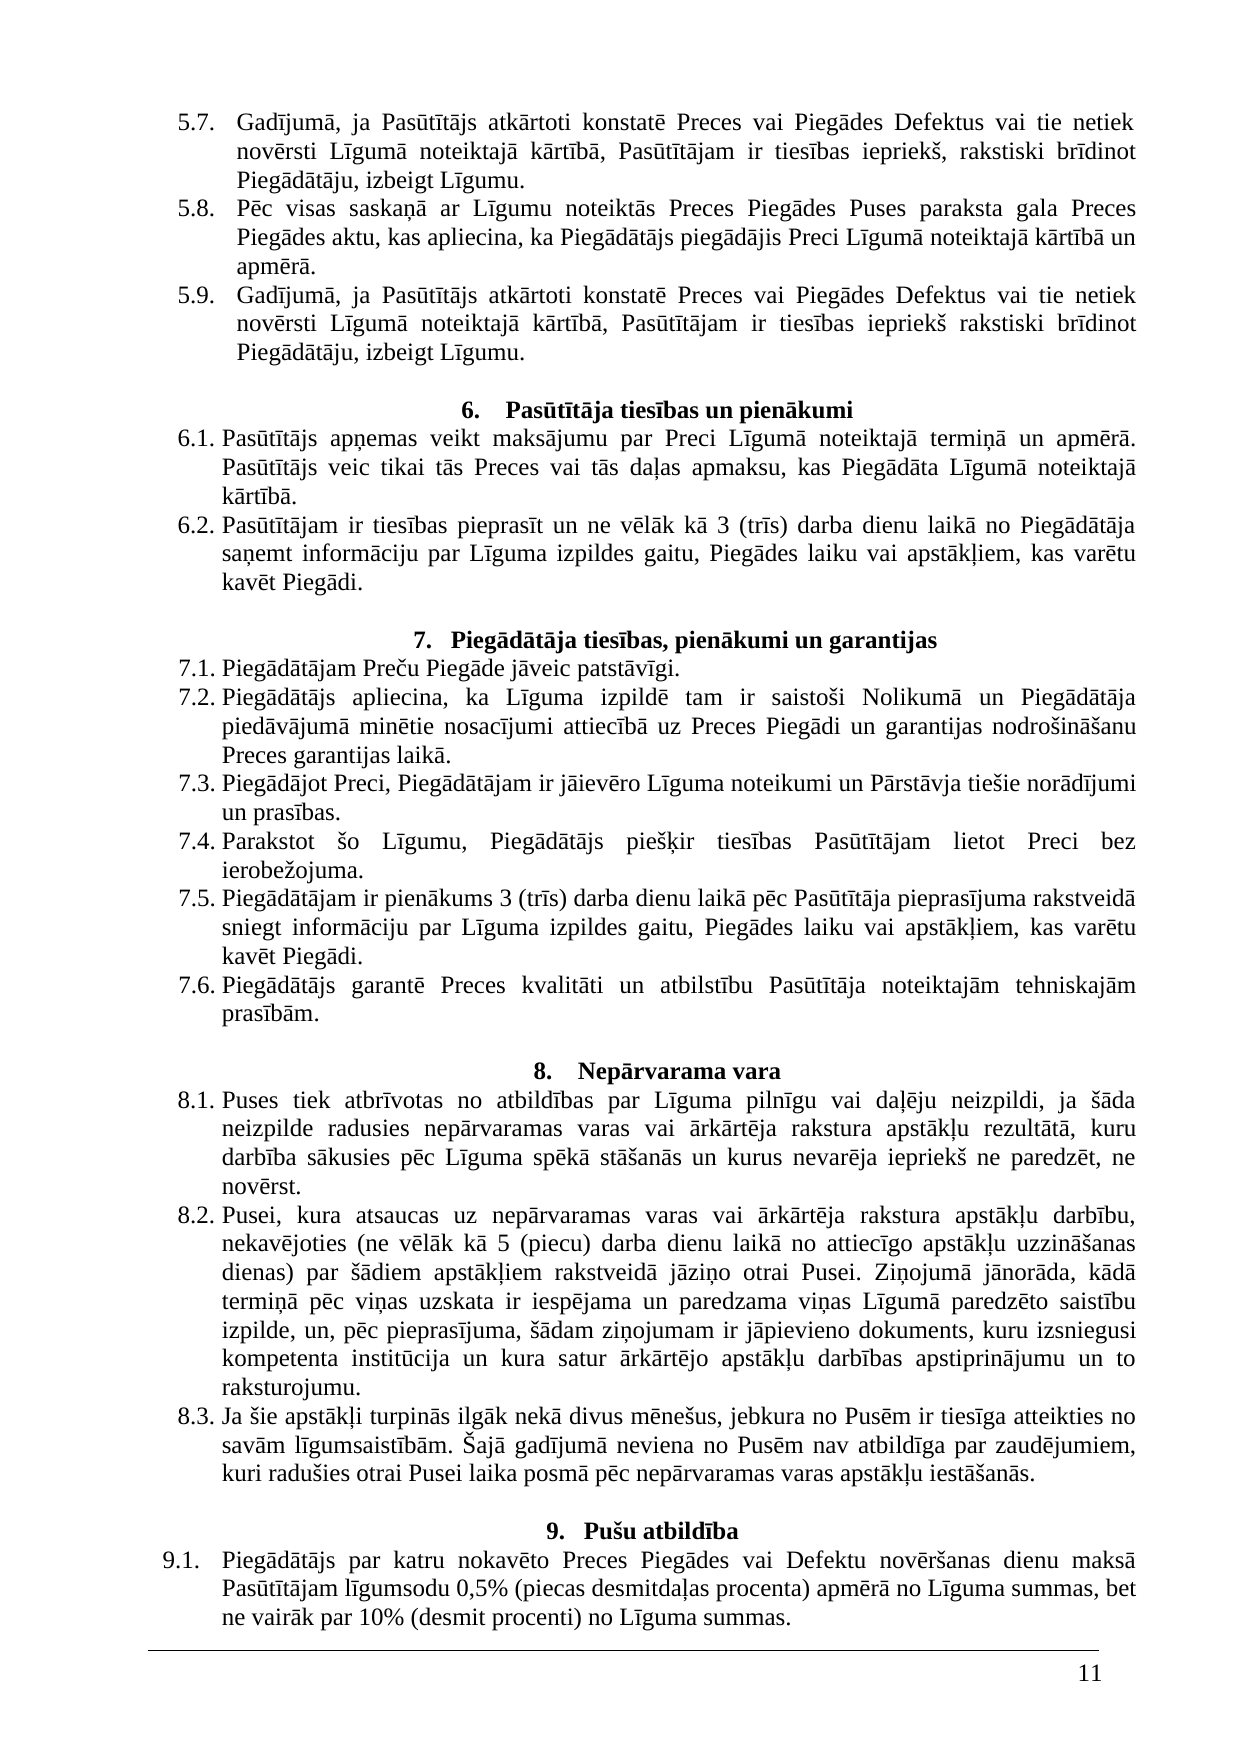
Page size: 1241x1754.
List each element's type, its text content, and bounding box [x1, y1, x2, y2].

list Pasūtītājam ir tiesības pieprasīt un ne vēlāk kā 3 (trīs) darba dienu laikā no Piegādātāja saņemt informāciju par Līguma izpildes gaitu, Piegādes laiku vai apstākļiem, kas varētu kavēt Piegādi. [177, 510, 1137, 596]
list Pasūtītāja tiesības un pienākumi [177, 395, 1137, 423]
list Gadījumā, ja Pasūtītājs atkārtoti konstatē Preces vai Piegādes Defektus vai tie netiek novērsti Līgumā noteiktajā kārtībā, Pasūtītājam ir tiesības iepriekš rakstiski brīdinot Piegādātāju, izbeigt Līgumu. [177, 280, 1137, 366]
list Pusei, kura atsaucas uz nepārvaramas varas vai ārkārtēja rakstura apstākļu darbību, nekavējoties (ne vēlāk kā 5 (piecu) darba dienu laikā no attiecīgo apstākļu uzzināšanas dienas) par šādiem apstākļiem rakstveidā jāziņo otrai Pusei. Ziņojumā jānorāda, kādā termiņā pēc viņas uzskata ir iespējama un paredzama viņas Līgumā paredzēto saistību izpilde, un, pēc pieprasījuma, šādam ziņojumam ir jāpievieno dokuments, kuru izsniegusi kompetenta institūcija un kura satur ārkārtējo apstākļu darbības apstiprinājumu un to raksturojumu. [177, 1200, 1137, 1401]
list Piegādātājs apliecina, ka Līguma izpildē tam ir saistoši Nolikumā un Piegādātāja piedāvājumā minētie nosacījumi attiecībā uz Preces Piegādi un garantijas nodrošināšanu Preces garantijas laikā. [178, 682, 1137, 768]
list Pasūtītājs apņemas veikt maksājumu par Preci Līgumā noteiktajā termiņā un apmērā. Pasūtītājs veic tikai tās Preces vai tās daļas apmaksu, kas Piegādāta Līgumā noteiktajā kārtībā. [177, 423, 1137, 510]
list Piegādātājam Preču Piegāde jāveic patstāvīgi. [178, 653, 1137, 682]
list Piegādātājam ir pienākums 3 (trīs) darba dienu laikā pēc Pasūtītāja pieprasījuma rakstveidā sniegt informāciju par Līguma izpildes gaitu, Piegādes laiku vai apstākļiem, kas varētu kavēt Piegādi. [178, 883, 1137, 970]
list Nepārvarama vara [177, 1056, 1137, 1085]
list Gadījumā, ja Pasūtītājs atkārtoti konstatē Preces vai Piegādes Defektus vai tie netiek novērsti Līgumā noteiktajā kārtībā, Pasūtītājam ir tiesības iepriekš, rakstiski brīdinot Piegādātāju, izbeigt Līgumu. [177, 107, 1137, 193]
list Pēc visas saskaņā ar Līgumu noteiktās Preces Piegādes Puses paraksta gala Preces Piegādes aktu, kas apliecina, ka Piegādātājs piegādājis Preci Līgumā noteiktajā kārtībā un apmērā. [177, 193, 1137, 280]
list Pušu atbildība [148, 1516, 1137, 1545]
list Piegādātājs garantē Preces kvalitāti un atbilstību Pasūtītāja noteiktajām tehniskajām prasībām. [178, 970, 1137, 1027]
list Piegādātāja tiesības, pienākumi un garantijas [214, 625, 1137, 653]
list Puses tiek atbrīvotas no atbildības par Līguma pilnīgu vai daļēju neizpildi, ja šāda neizpilde radusies nepārvaramas varas vai ārkārtēja rakstura apstākļu rezultātā, kuru darbība sākusies pēc Līguma spēkā stāšanās un kurus nevarēja iepriekš ne paredzēt, ne novērst. [177, 1085, 1137, 1200]
list Piegādātājs par katru nokavēto Preces Piegādes vai Defektu novēršanas dienu maksā Pasūtītājam līgumsodu 0,5% (piecas desmitdaļas procenta) apmērā no Līguma summas, bet ne vairāk par 10% (desmit procenti) no Līguma summas. [162, 1545, 1137, 1631]
list Parakstot šo Līgumu, Piegādātājs piešķir tiesības Pasūtītājam lietot Preci bez ierobežojuma. [178, 826, 1137, 883]
list Ja šie apstākļi turpinās ilgāk nekā divus mēnešus, jebkura no Pusēm ir tiesīga atteikties no savām līgumsaistībām. Šajā gadījumā neviena no Pusēm nav atbildīga par zaudējumiem, kuri radušies otrai Pusei laika posmā pēc nepārvaramas varas apstākļu iestāšanās. [177, 1401, 1137, 1487]
list Piegādājot Preci, Piegādātājam ir jāievēro Līguma noteikumi un Pārstāvja tiešie norādījumi un prasības. [178, 768, 1137, 826]
